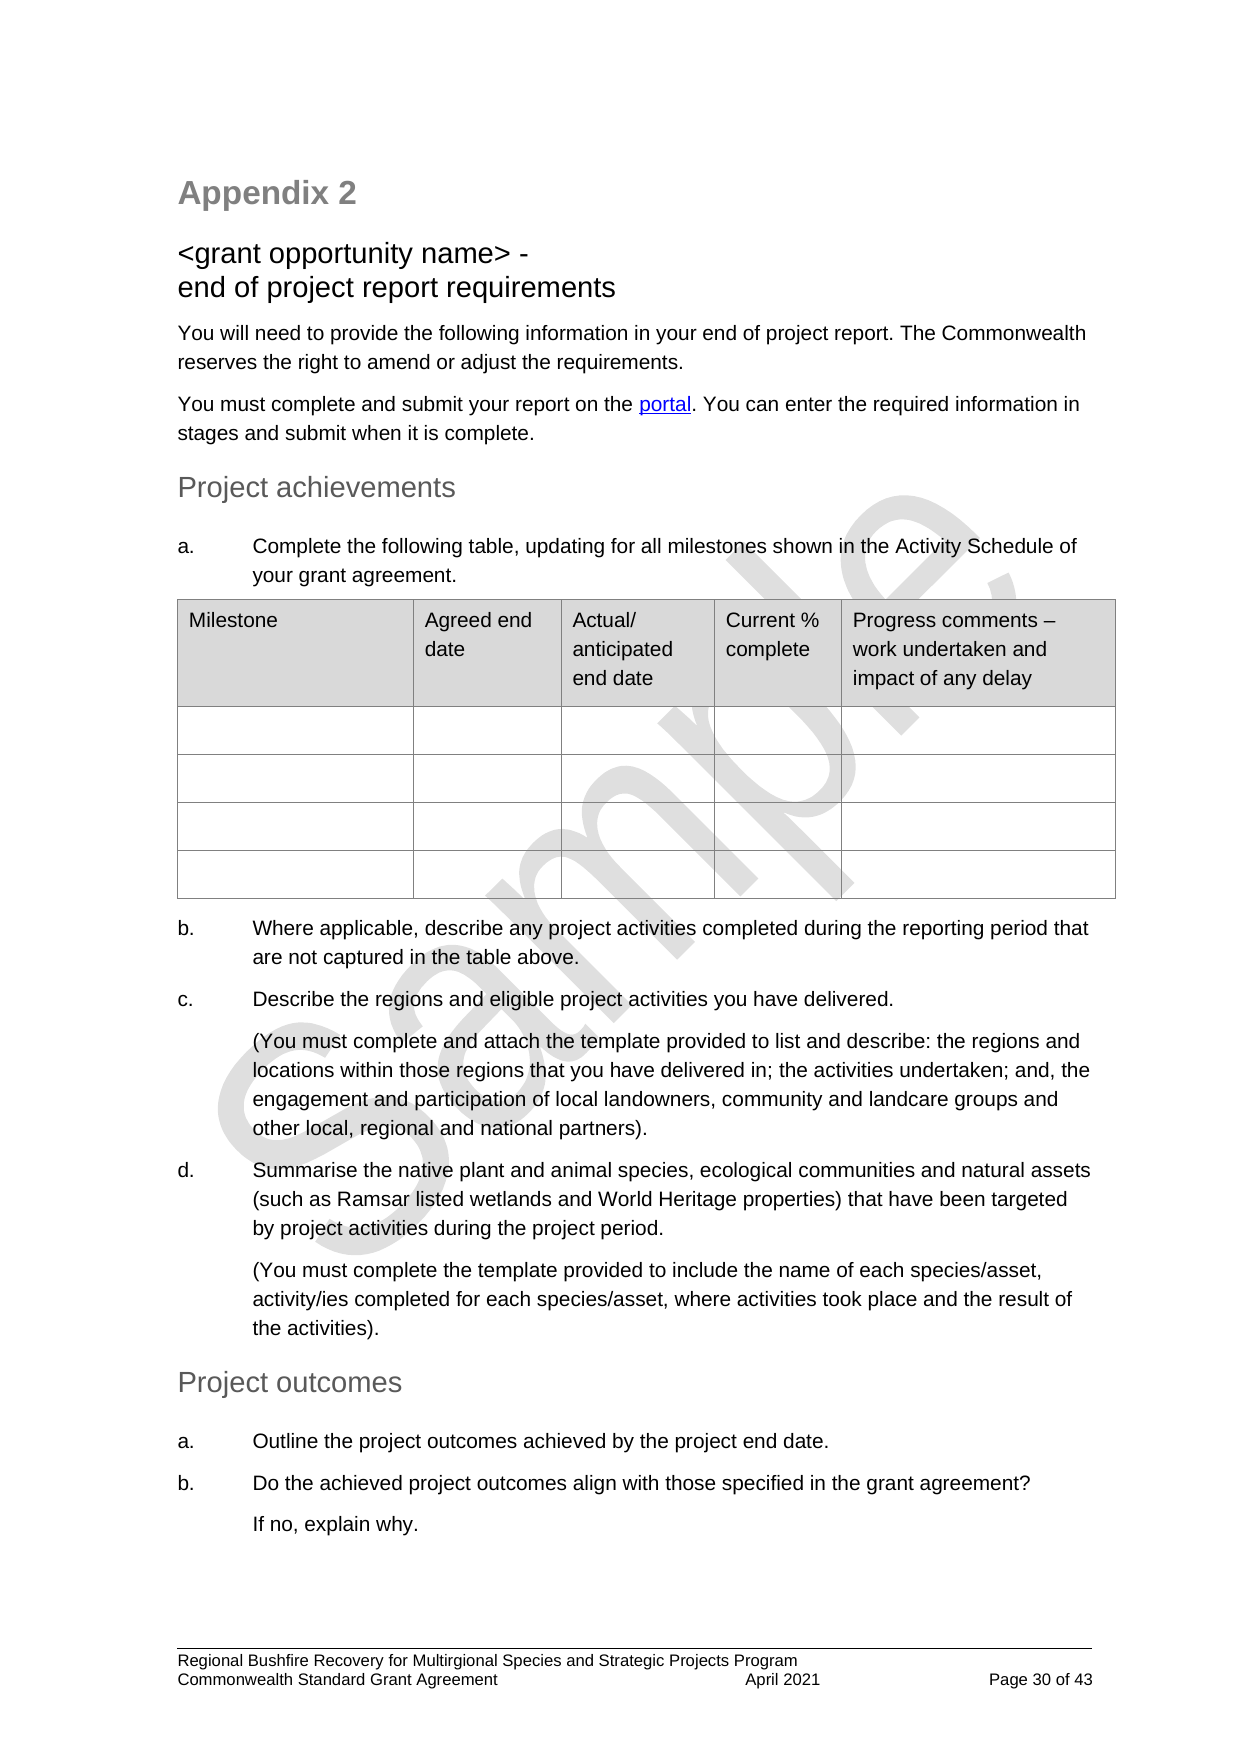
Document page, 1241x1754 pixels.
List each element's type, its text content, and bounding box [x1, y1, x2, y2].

list Outline the project outcomes achieved by the project end date. [177, 1423, 1092, 1453]
table_cell [715, 755, 841, 802]
table_header Milestone [178, 600, 413, 706]
table_cell [715, 851, 841, 898]
text You will need to provide the following information in your end of project report. The Commonwealth reserves the right to amend or adjust the requirements. [177, 316, 1092, 374]
table_cell [414, 707, 561, 754]
table_header Current % complete [715, 600, 841, 706]
list Complete the following table, updating for all milestones shown in the Activity Schedule of your grant agreement. [177, 528, 1092, 587]
subtitle Project achievements [177, 470, 1092, 503]
table_header Agreed end date [414, 600, 561, 706]
table_cell [842, 851, 1115, 898]
table_cell [414, 803, 561, 850]
table_cell [715, 707, 841, 754]
list Do the achieved project outcomes align with those specified in the grant agreement? [177, 1465, 1092, 1494]
list Summarise the native plant and animal species, ecological communities and natural assets (such as Ramsar listed wetlands and World Heritage properties) that have been targeted by project activities during the project period. [177, 1152, 1092, 1240]
table_cell [842, 803, 1115, 850]
list Describe the regions and eligible project activities you have delivered. [177, 982, 1092, 1011]
table_cell [842, 755, 1115, 802]
subtitle Appendix 2 [177, 173, 1092, 211]
text If no, explain why. [252, 1507, 1092, 1536]
table_cell [562, 803, 714, 850]
table_cell [178, 851, 413, 898]
list (You must complete and attach the template provided to list and describe: the regions and locations within those regions that you have delivered in; the activities undertaken; and, the engagement and participation of local landowners, community and landcare groups and other local, regional and national partners). [252, 1023, 1092, 1140]
table_cell [178, 707, 413, 754]
table_cell [562, 755, 714, 802]
table_cell [562, 851, 714, 898]
table_cell [178, 755, 413, 802]
list (You must complete the template provided to include the name of each species/asset, activity/ies completed for each species/asset, where activities took place and the result of the activities). [252, 1252, 1092, 1340]
list Where applicable, describe any project activities completed during the reporting period that are not captured in the table above. [177, 911, 1092, 969]
table_cell [562, 707, 714, 754]
subtitle <grant opportunity name> - end of project report requirements [177, 236, 1092, 303]
table_header Progress comments – work undertaken and impact of any delay [842, 600, 1115, 706]
table_cell [414, 755, 561, 802]
subtitle Project outcomes [177, 1365, 1092, 1398]
text You must complete and submit your report on the portal. You can enter the required information in stages and submit when it is complete. [177, 387, 1092, 445]
table_cell [842, 707, 1115, 754]
table_header Actual/ anticipated end date [562, 600, 714, 706]
table_cell [414, 851, 561, 898]
table_cell [178, 803, 413, 850]
table_cell [715, 803, 841, 850]
